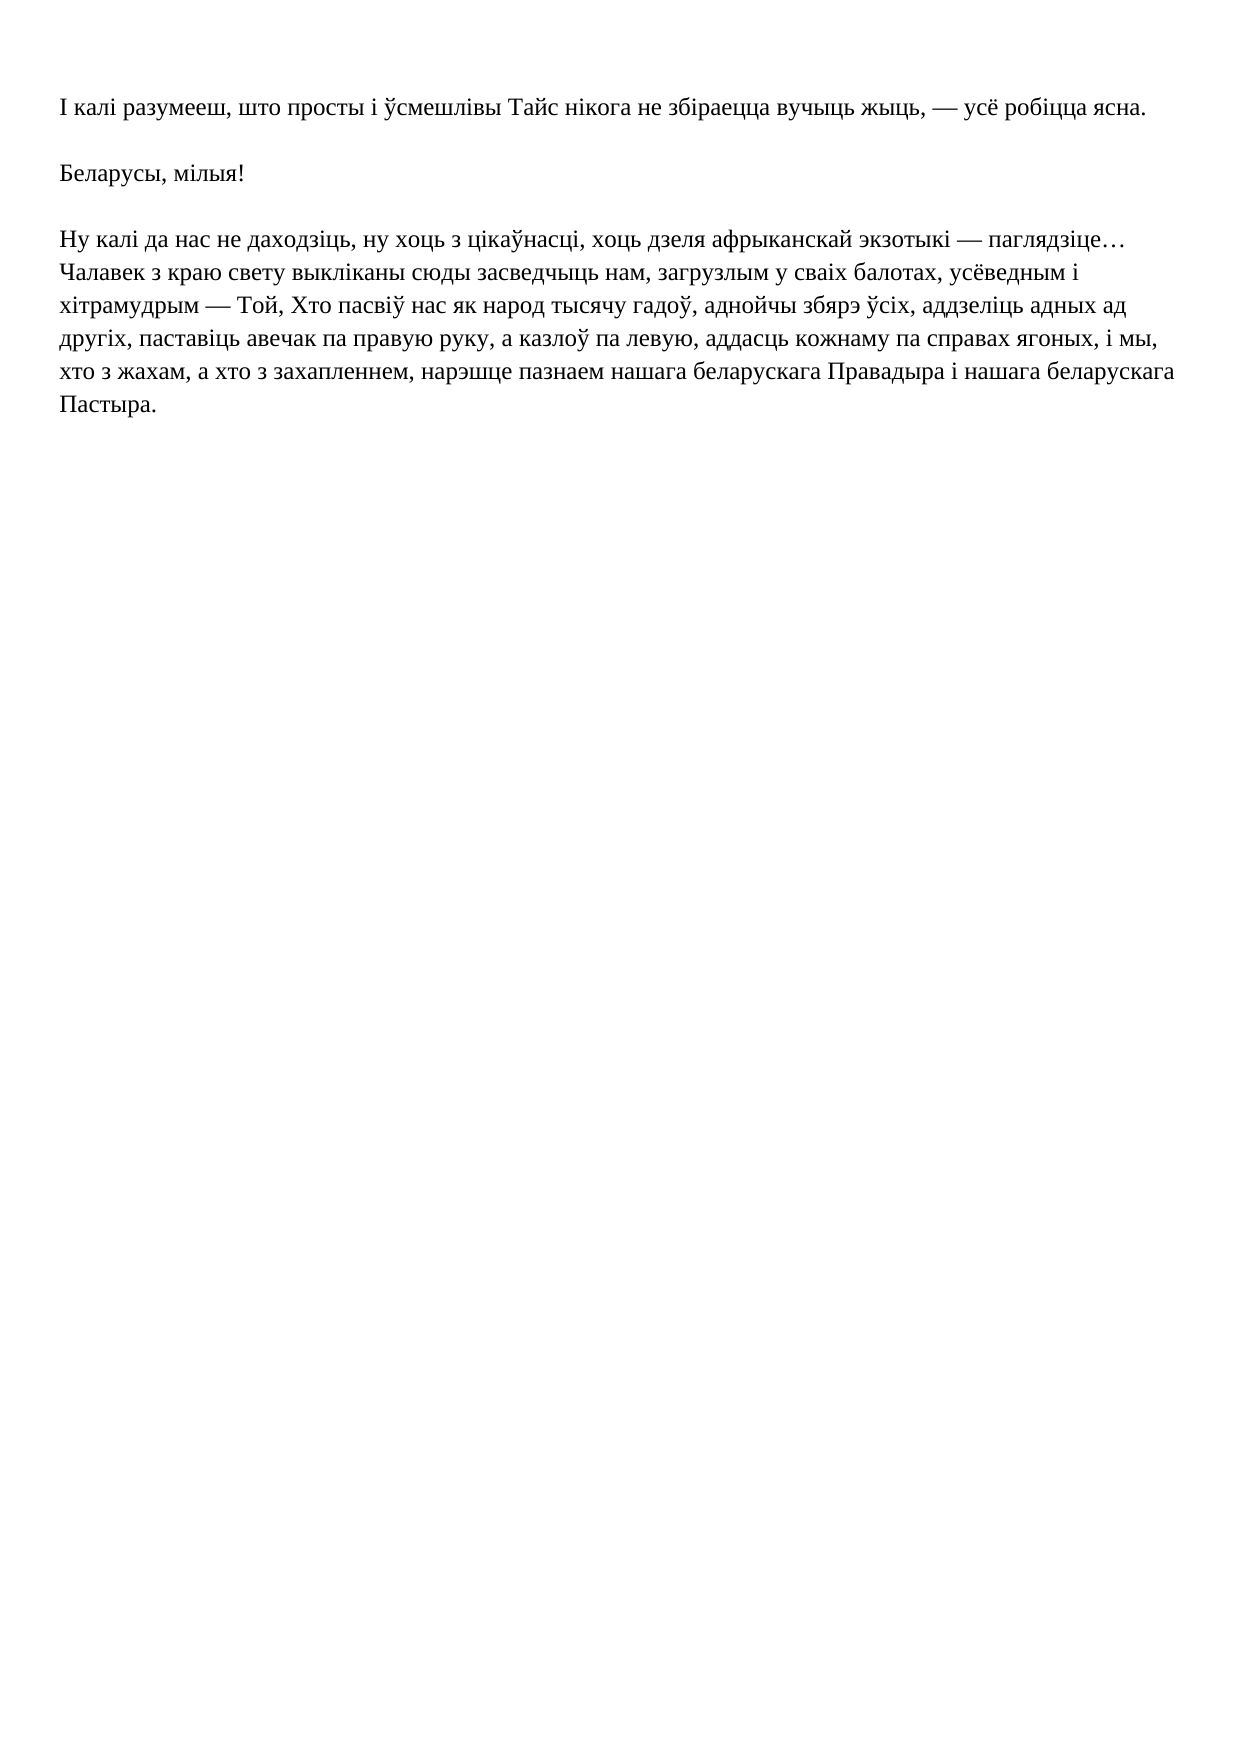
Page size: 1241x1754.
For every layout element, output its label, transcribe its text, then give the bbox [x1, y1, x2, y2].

text Чалавек з краю свету выкліканы сюды засведчыць нам, загрузлым у сваіх балотах, усёведным і хітрамудрым — Той, Хто пасвіў нас як народ тысячу гадоў, аднойчы збярэ ўсіх, аддзеліць адных ад другіх, паставіць авечак па правую руку, а казлоў па левую, аддасць кожнаму па справах ягоных, і мы, хто з жахам, а хто з захапленнем, нарэшце пазнаем нашага беларускага Правадыра і нашага беларускага Пастыра. [59, 257, 1181, 418]
text Ну калі да нас не даходзіць, ну хоць з цікаўнасці, хоць дзеля афрыканскай экзотыкі — паглядзіце… [59, 224, 1181, 253]
text Беларусы, мілыя! [59, 158, 1181, 187]
text І калі разумееш, што просты і ўсмешлівы Тайс нікога не збіраецца вучыць жыць, — усё робіцца ясна. [59, 92, 1181, 121]
